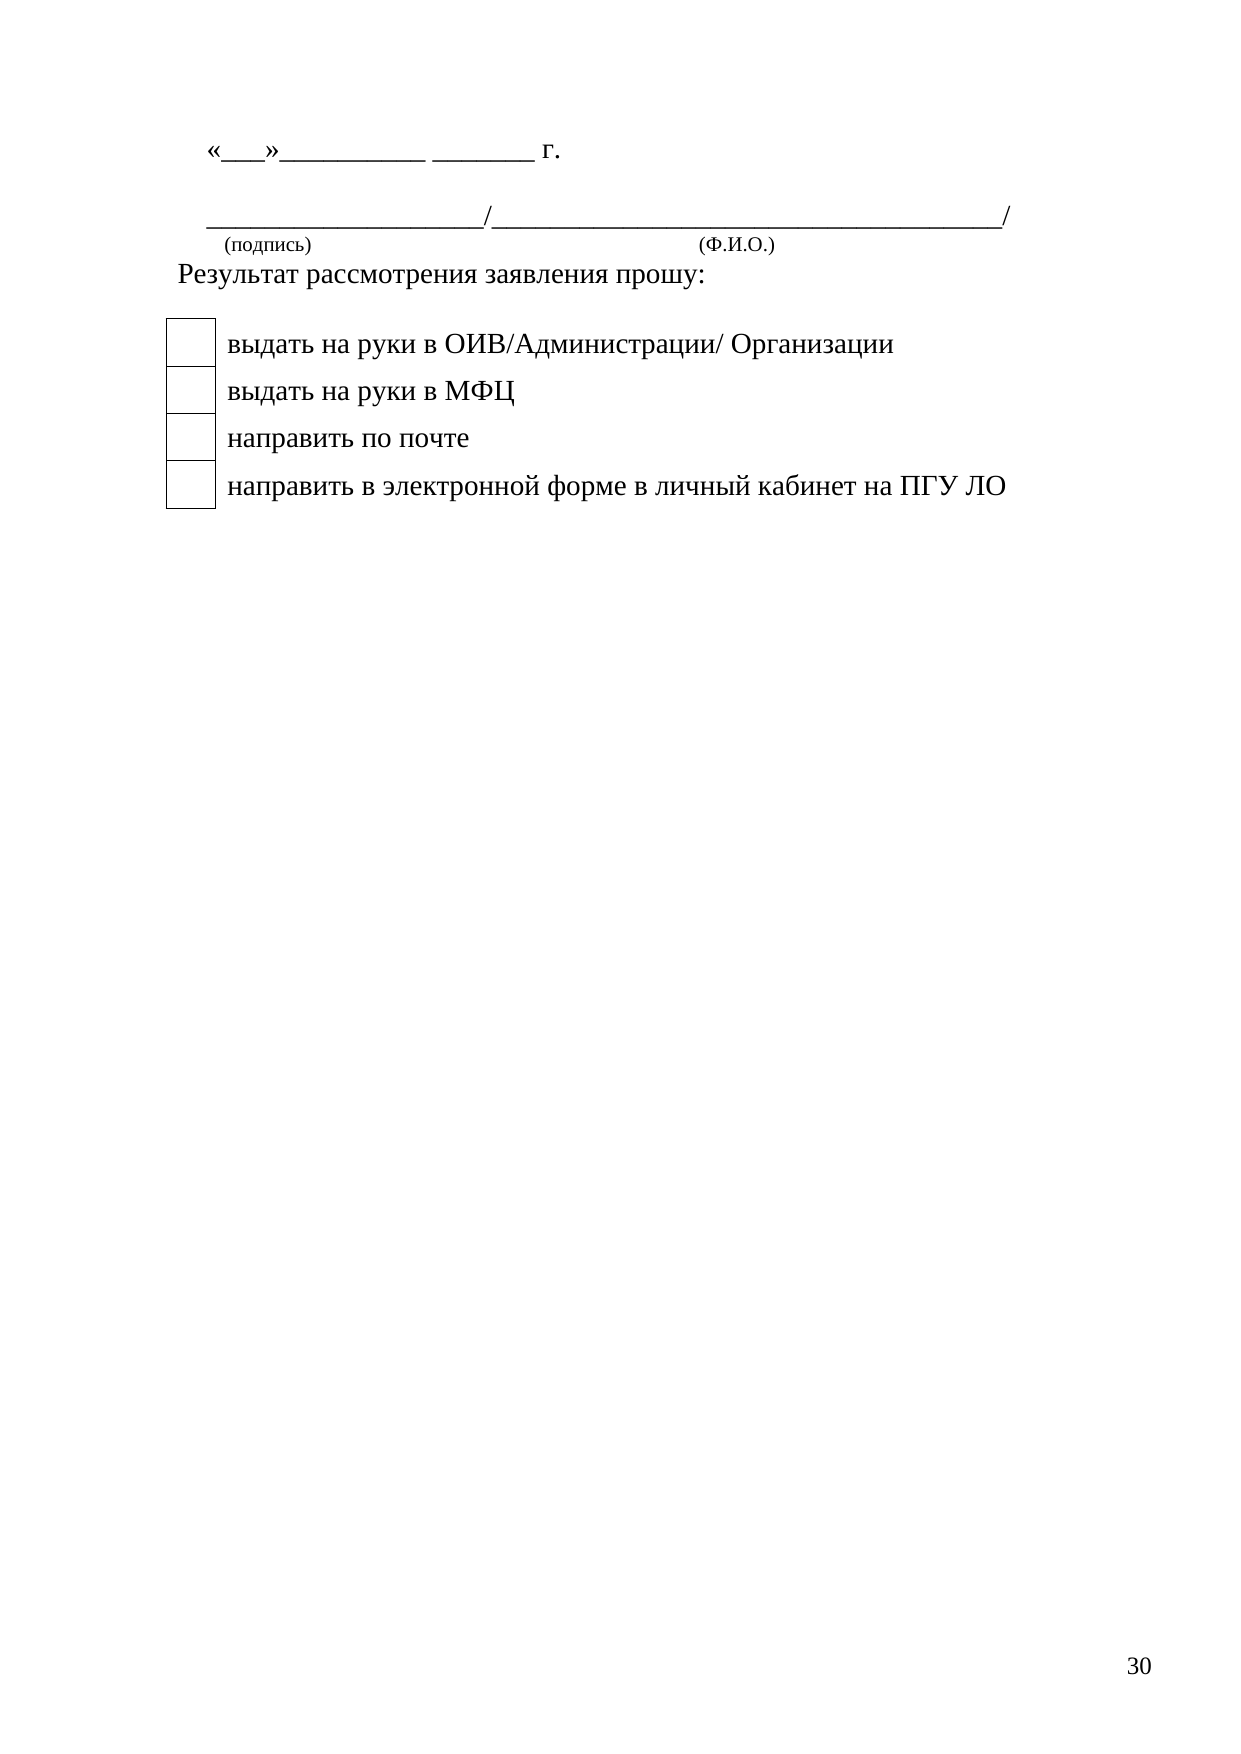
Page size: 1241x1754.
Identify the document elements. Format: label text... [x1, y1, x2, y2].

text ___________________/___________________________________/ [177, 198, 1152, 232]
table_cell [167, 367, 215, 413]
table_header [167, 319, 215, 366]
table_cell направить в электронной форме в личный кабинет на ПГУ ЛО [216, 460, 1140, 507]
table_header выдать на руки в ОИВ/Администрации/ Организации [216, 318, 1140, 366]
text Результат рассмотрения заявления прошу: [177, 256, 1152, 289]
table_cell [167, 461, 215, 507]
text «___»__________ _______ г. [177, 131, 1152, 165]
table_cell выдать на руки в МФЦ [216, 366, 1140, 413]
table_cell направить по почте [216, 413, 1140, 460]
text (подпись) (Ф.И.О.) [177, 232, 1152, 256]
table_cell [167, 414, 215, 460]
